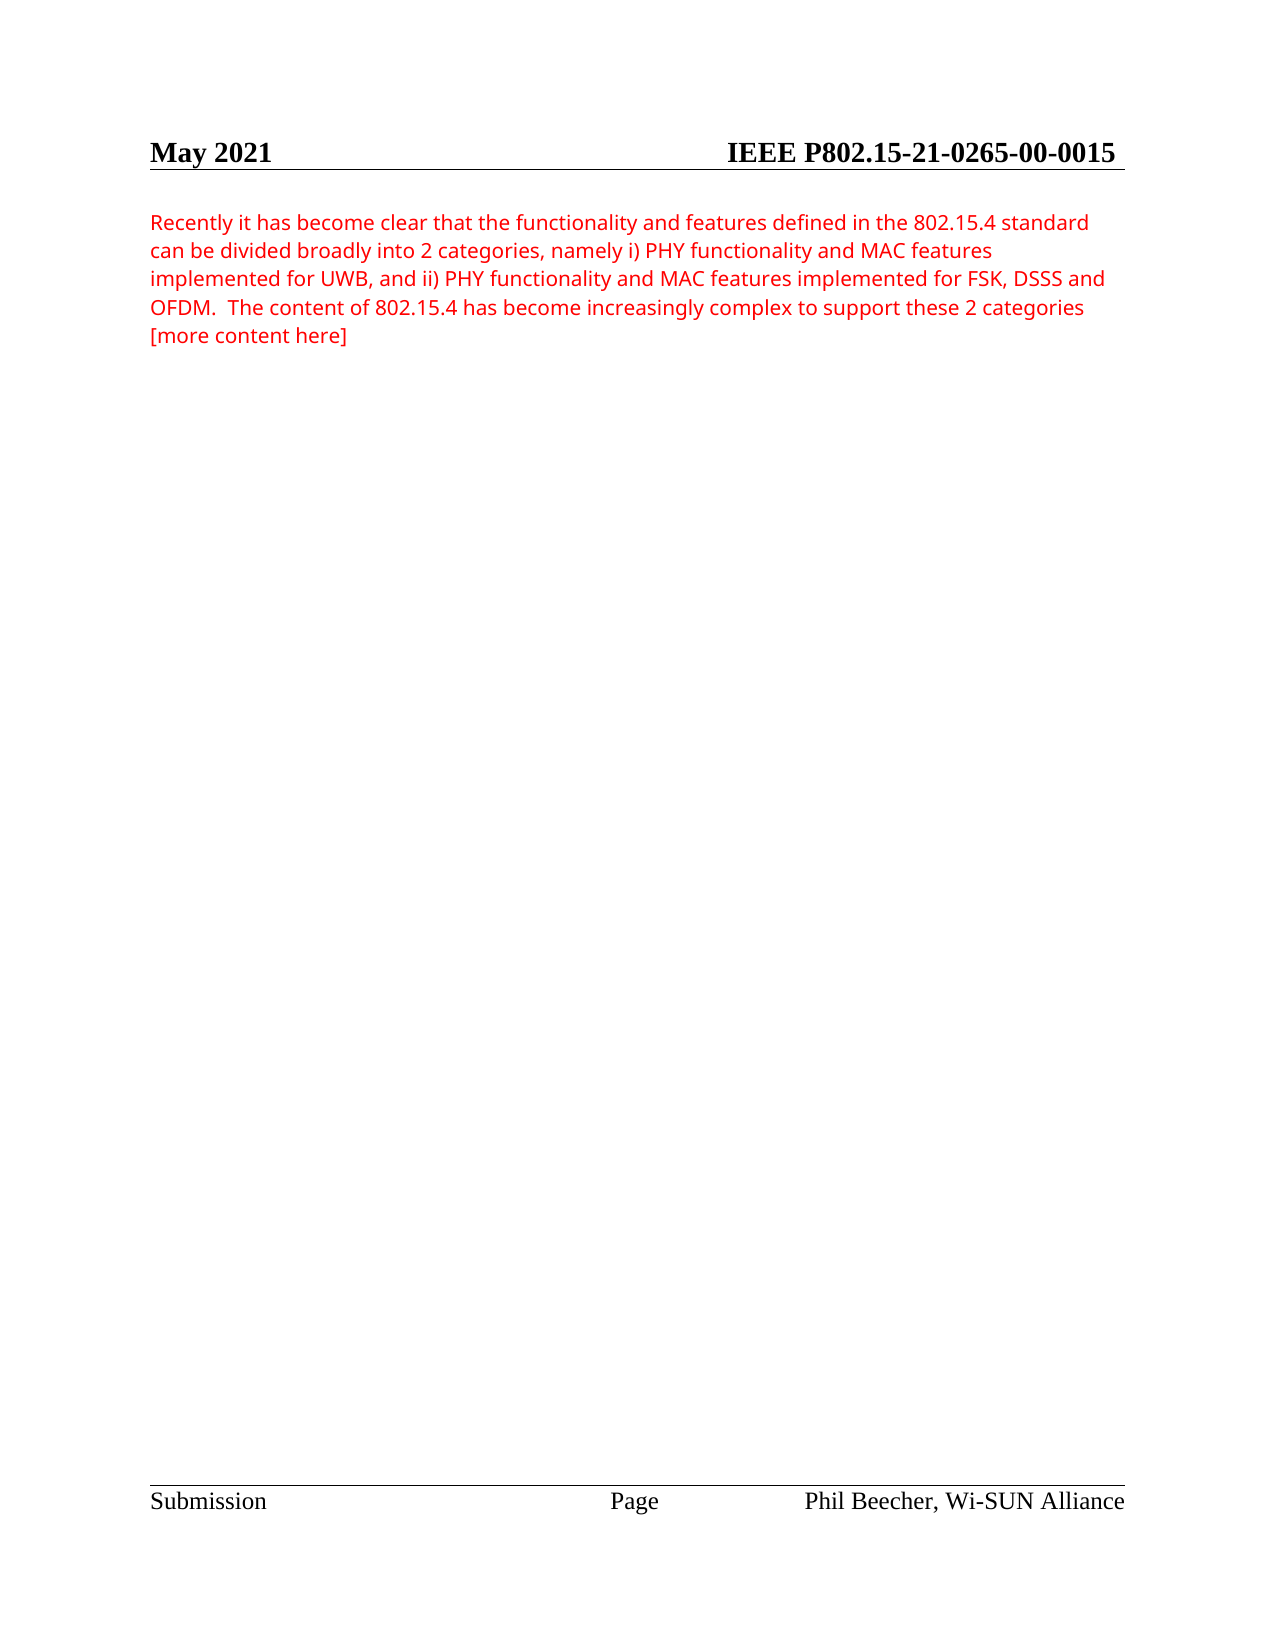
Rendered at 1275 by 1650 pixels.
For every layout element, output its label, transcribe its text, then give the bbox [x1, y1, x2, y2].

text Recently it has become clear that the functionality and features defined in the 802.15.4 standard can be divided broadly into 2 categories, namely i) PHY functionality and MAC features implemented for UWB, and ii) PHY functionality and MAC features implemented for FSK, DSSS and OFDM. The content of 802.15.4 has become increasingly complex to support these 2 categories [more content here] [150, 208, 1125, 350]
